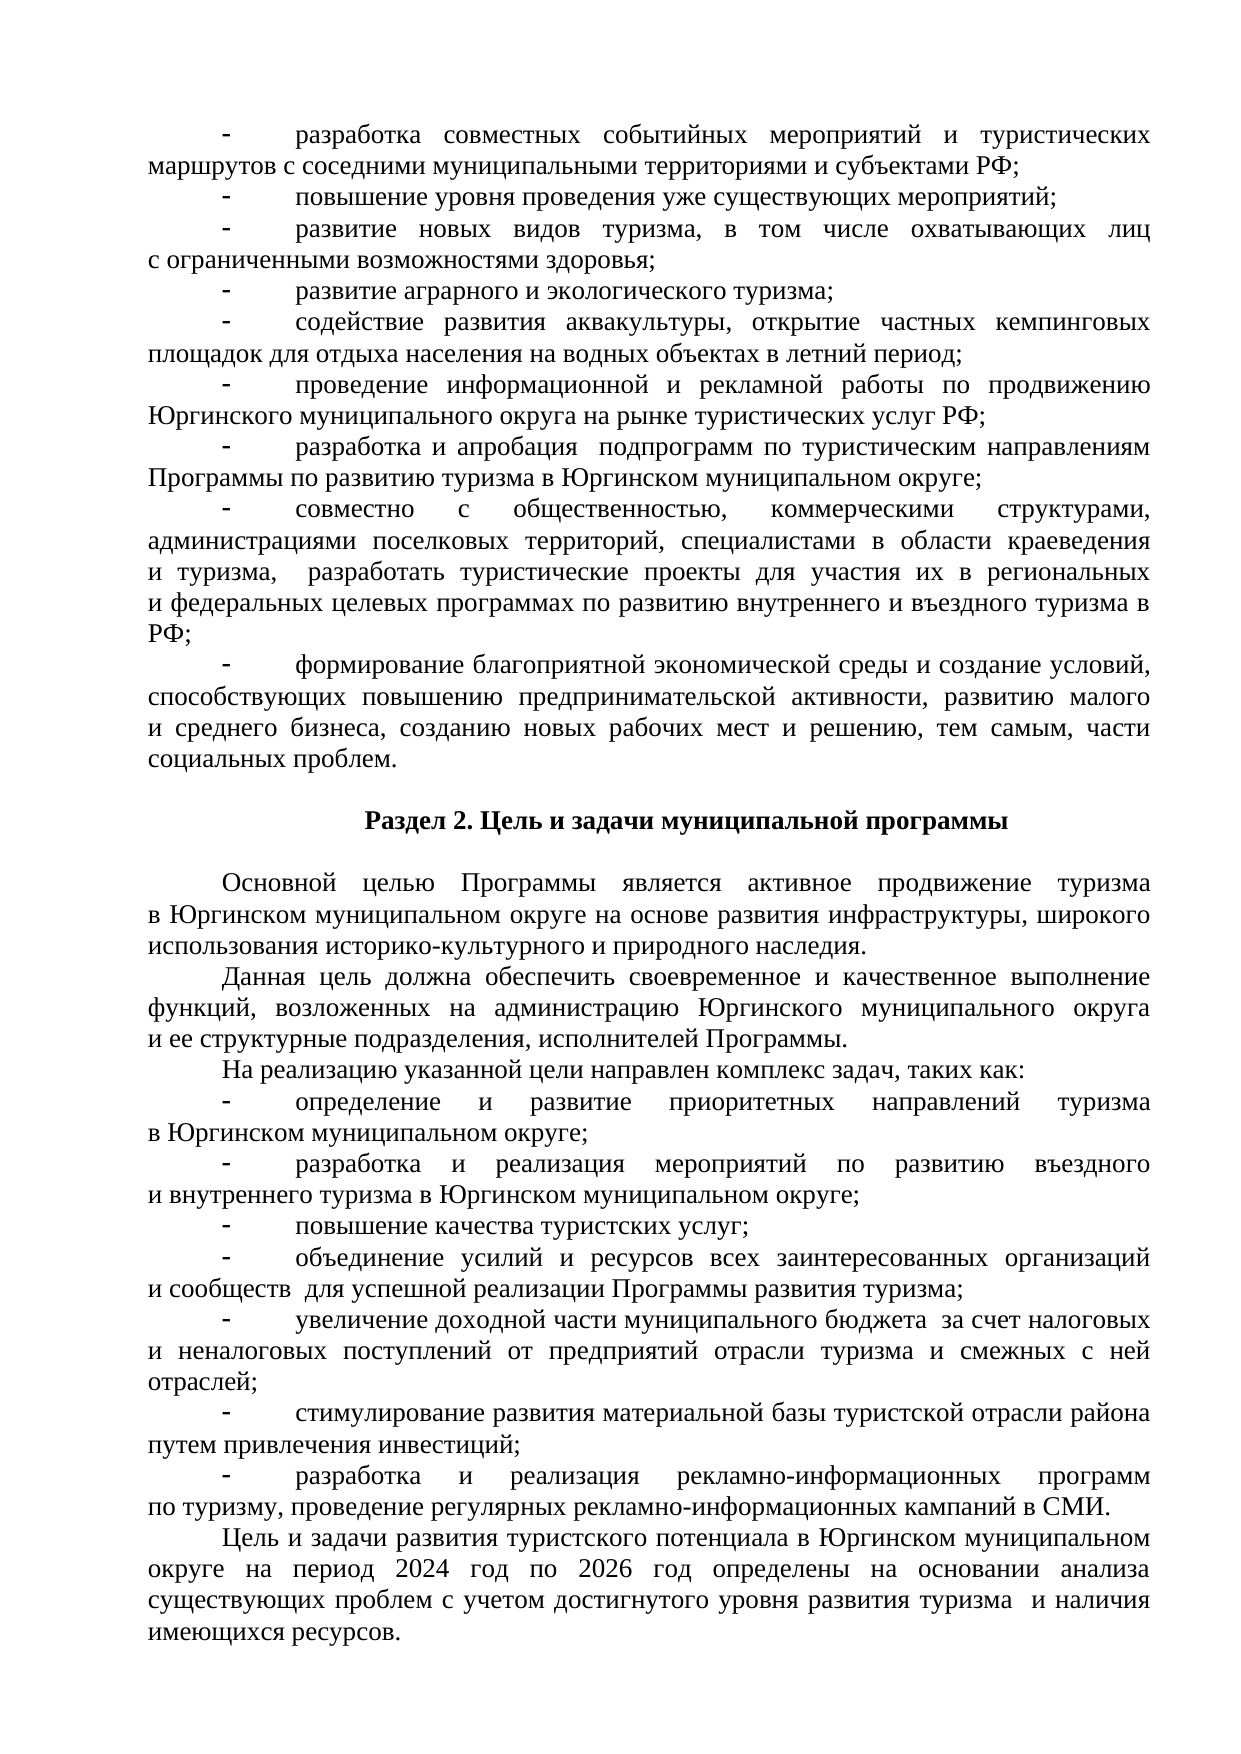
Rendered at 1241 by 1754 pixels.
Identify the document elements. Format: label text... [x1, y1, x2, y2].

list развитие аграрного и экологического туризма; [148, 274, 1152, 305]
list формирование благоприятной экономической среды и создание условий, способствующих повышению предпринимательской активности, развитию малого и среднего бизнеса, созданию новых рабочих мест и решению, тем самым, части социальных проблем. [148, 648, 1152, 773]
list повышение качества туристских услуг; [148, 1209, 1152, 1241]
list определение и развитие приоритетных направлений туризма в Юргинском муниципальном округе; [148, 1084, 1152, 1147]
text Раздел 2. Цель и задачи муниципальной программы [148, 804, 1152, 835]
list разработка и реализация мероприятий по развитию въездного и внутреннего туризма в Юргинском муниципальном округе; [148, 1147, 1152, 1209]
text Цель и задачи развития туристского потенциала в Юргинском муниципальном округе на период 2024 год по 2026 год определены на основании анализа существующих проблем с учетом достигнутого уровня развития туризма и наличия имеющихся ресурсов. [148, 1521, 1152, 1646]
list объединение усилий и ресурсов всех заинтересованных организаций и сообществ для успешной реализации Программы развития туризма; [148, 1241, 1152, 1303]
list совместно с общественностью, коммерческими структурами, администрациями поселковых территорий, специалистами в области краеведения и туризма, разработать туристические проекты для участия их в региональных и федеральных целевых программах по развитию внутреннего и въездного туризма в РФ; [148, 493, 1152, 648]
text Основной целью Программы является активное продвижение туризма в Юргинском муниципальном округе на основе развития инфраструктуры, широкого использования историко-культурного и природного наследия. [148, 867, 1152, 960]
list разработка и реализация рекламно-информационных программ по туризму, проведение регулярных рекламно-информационных кампаний в СМИ. [148, 1459, 1152, 1521]
list повышение уровня проведения уже существующих мероприятий; [148, 181, 1152, 212]
list развитие новых видов туризма, в том числе охватывающих лиц с ограниченными возможностями здоровья; [148, 212, 1152, 274]
text Данная цель должна обеспечить своевременное и качественное выполнение функций, возложенных на администрацию Юргинского муниципального округа и ее структурные подразделения, исполнителей Программы. [148, 960, 1152, 1053]
list разработка совместных событийных мероприятий и туристических маршрутов с соседними муниципальными территориями и субъектами РФ; [148, 118, 1152, 181]
list разработка и апробация подпрограмм по туристическим направлениям Программы по развитию туризма в Юргинском муниципальном округе; [148, 430, 1152, 493]
list увеличение доходной части муниципального бюджета за счет налоговых и неналоговых поступлений от предприятий отрасли туризма и смежных с ней отраслей; [148, 1303, 1152, 1397]
list содействие развития аквакультуры, открытие частных кемпинговых площадок для отдыха населения на водных объектах в летний период; [148, 305, 1152, 368]
list проведение информационной и рекламной работы по продвижению Юргинского муниципального округа на рынке туристических услуг РФ; [148, 368, 1152, 430]
list стимулирование развития материальной базы туристской отрасли района путем привлечения инвестиций; [148, 1397, 1152, 1459]
text На реализацию указанной цели направлен комплекс задач, таких как: [148, 1053, 1152, 1084]
